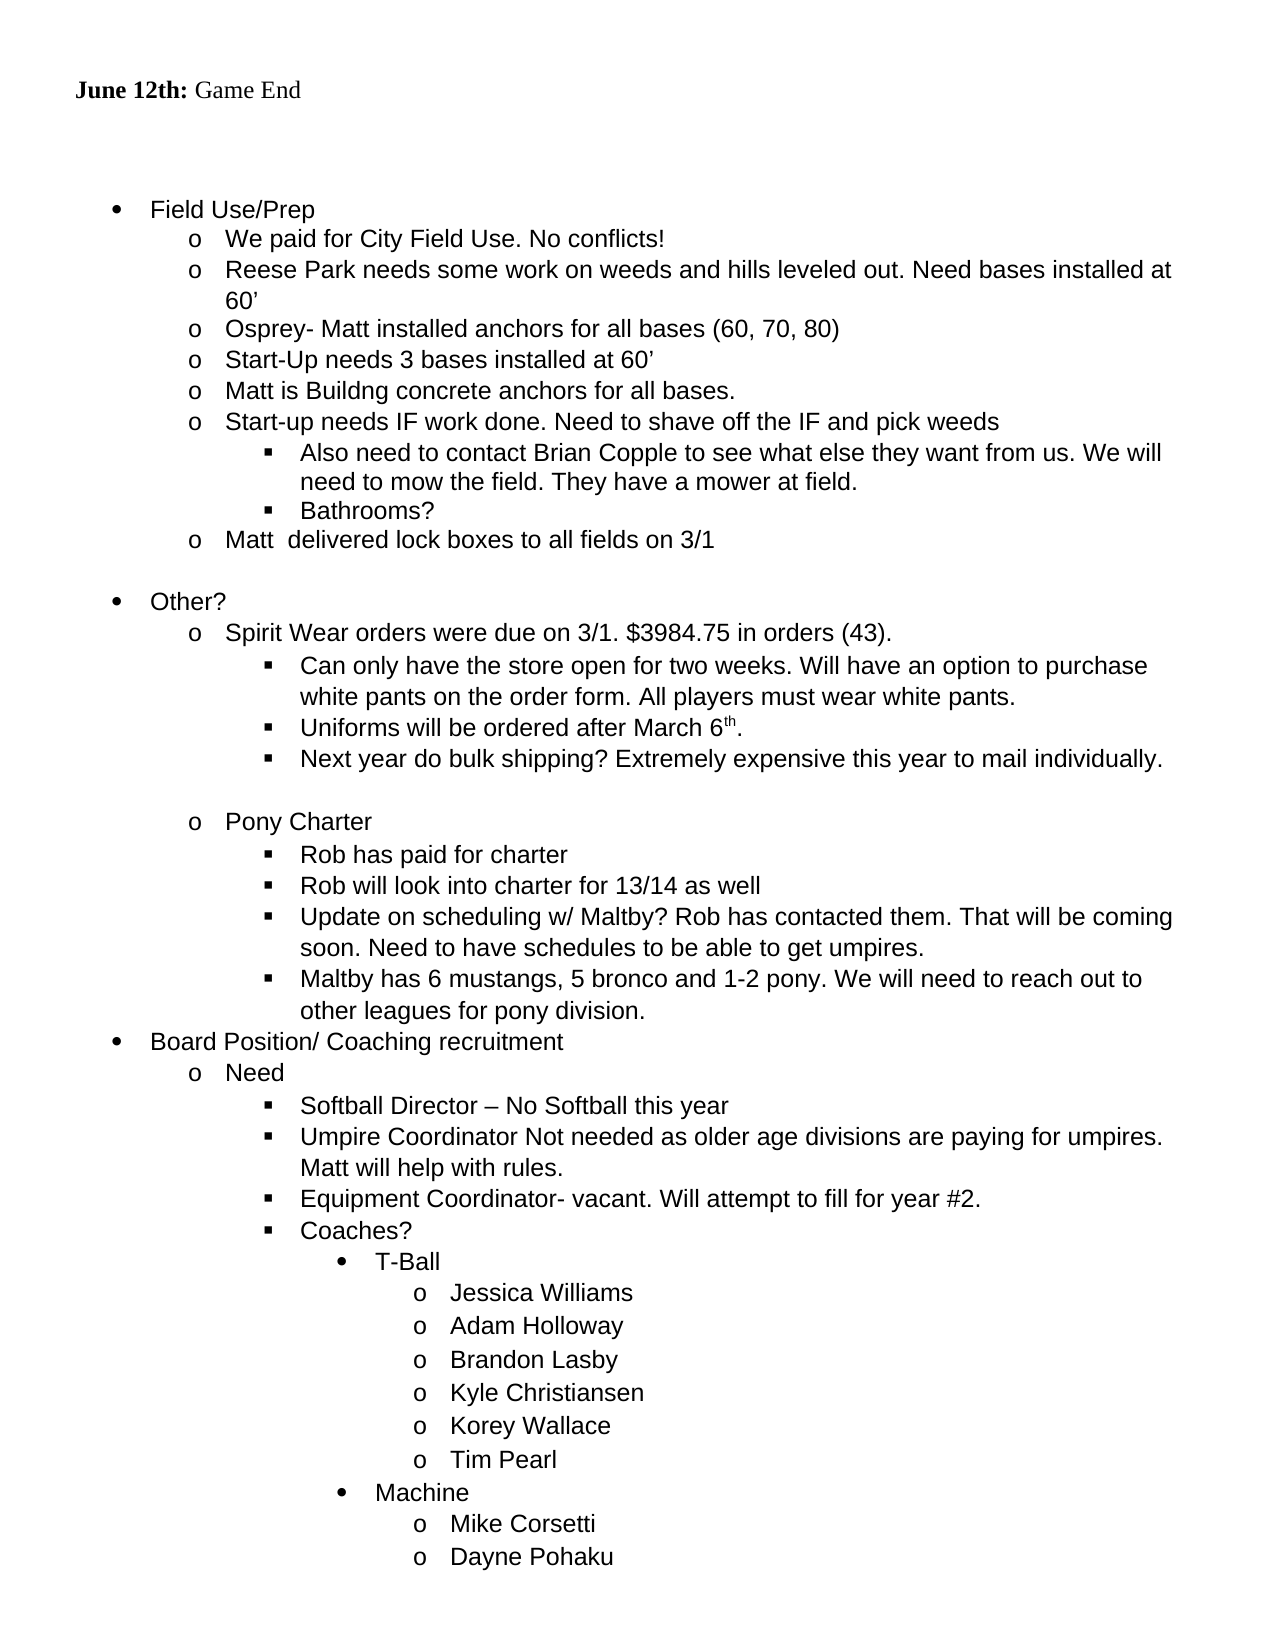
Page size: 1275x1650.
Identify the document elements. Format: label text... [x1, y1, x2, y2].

list Bathrooms? [262, 496, 1200, 525]
list Machine [337, 1478, 1200, 1507]
text June 12th: Game End [75, 75, 1200, 104]
list We paid for City Field Use. No conflicts! [187, 224, 1200, 255]
list Coaches? [262, 1216, 1200, 1244]
list Adam Holloway [412, 1311, 1200, 1342]
list Brandon Lasby [412, 1344, 1200, 1376]
list Softball Director – No Softball this year [262, 1091, 1200, 1120]
list Matt delivered lock boxes to all fields on 3/1 [187, 525, 1200, 556]
list Update on scheduling w/ Maltby? Rob has contacted them. That will be coming soon. Need to have schedules to be able to get umpires. [262, 902, 1200, 962]
list Need [187, 1058, 1200, 1089]
list Mike Corsetti [412, 1509, 1200, 1540]
list Umpire Coordinator Not needed as older age divisions are paying for umpires. Matt will help with rules. [262, 1122, 1200, 1182]
list Maltby has 6 mustangs, 5 bronco and 1-2 pony. We will need to reach out to other leagues for pony division. [262, 964, 1200, 1024]
list Start-up needs IF work done. Need to shave off the IF and pick weeds [187, 407, 1200, 438]
list Start-Up needs 3 bases installed at 60’ [187, 345, 1200, 376]
list Uniforms will be ordered after March 6th. [262, 713, 1200, 742]
list Board Position/ Coaching recruitment [112, 1027, 1200, 1056]
list T-Ball [337, 1247, 1200, 1276]
list Rob has paid for charter [262, 840, 1200, 869]
list Reese Park needs some work on weeds and hills leveled out. Need bases installed at 60’ [187, 255, 1200, 314]
list Korey Wallace [412, 1411, 1200, 1442]
list Pony Charter [187, 807, 1200, 838]
list Matt is Buildng concrete anchors for all bases. [187, 376, 1200, 407]
list Next year do bulk shipping? Extremely expensive this year to mail individually. [262, 744, 1200, 773]
list Other? [112, 587, 1200, 616]
list Equipment Coordinator- vacant. Will attempt to fill for year #2. [262, 1184, 1200, 1213]
list Osprey- Matt installed anchors for all bases (60, 70, 80) [187, 314, 1200, 345]
list Dayne Pohaku [412, 1542, 1200, 1573]
list Rob will look into charter for 13/14 as well [262, 871, 1200, 900]
list Tim Pearl [412, 1444, 1200, 1476]
list Also need to contact Brian Copple to see what else they want from us. We will need to mow the field. They have a mower at field. [262, 438, 1200, 496]
list Spirit Wear orders were due on 3/1. $3984.75 in orders (43). [187, 618, 1200, 649]
list Can only have the store open for two weeks. Will have an option to purchase white pants on the order form. All players must wear white pants. [262, 651, 1200, 711]
list Kyle Christiansen [412, 1378, 1200, 1409]
list Field Use/Prep [112, 195, 1200, 224]
list Jessica Williams [412, 1278, 1200, 1309]
